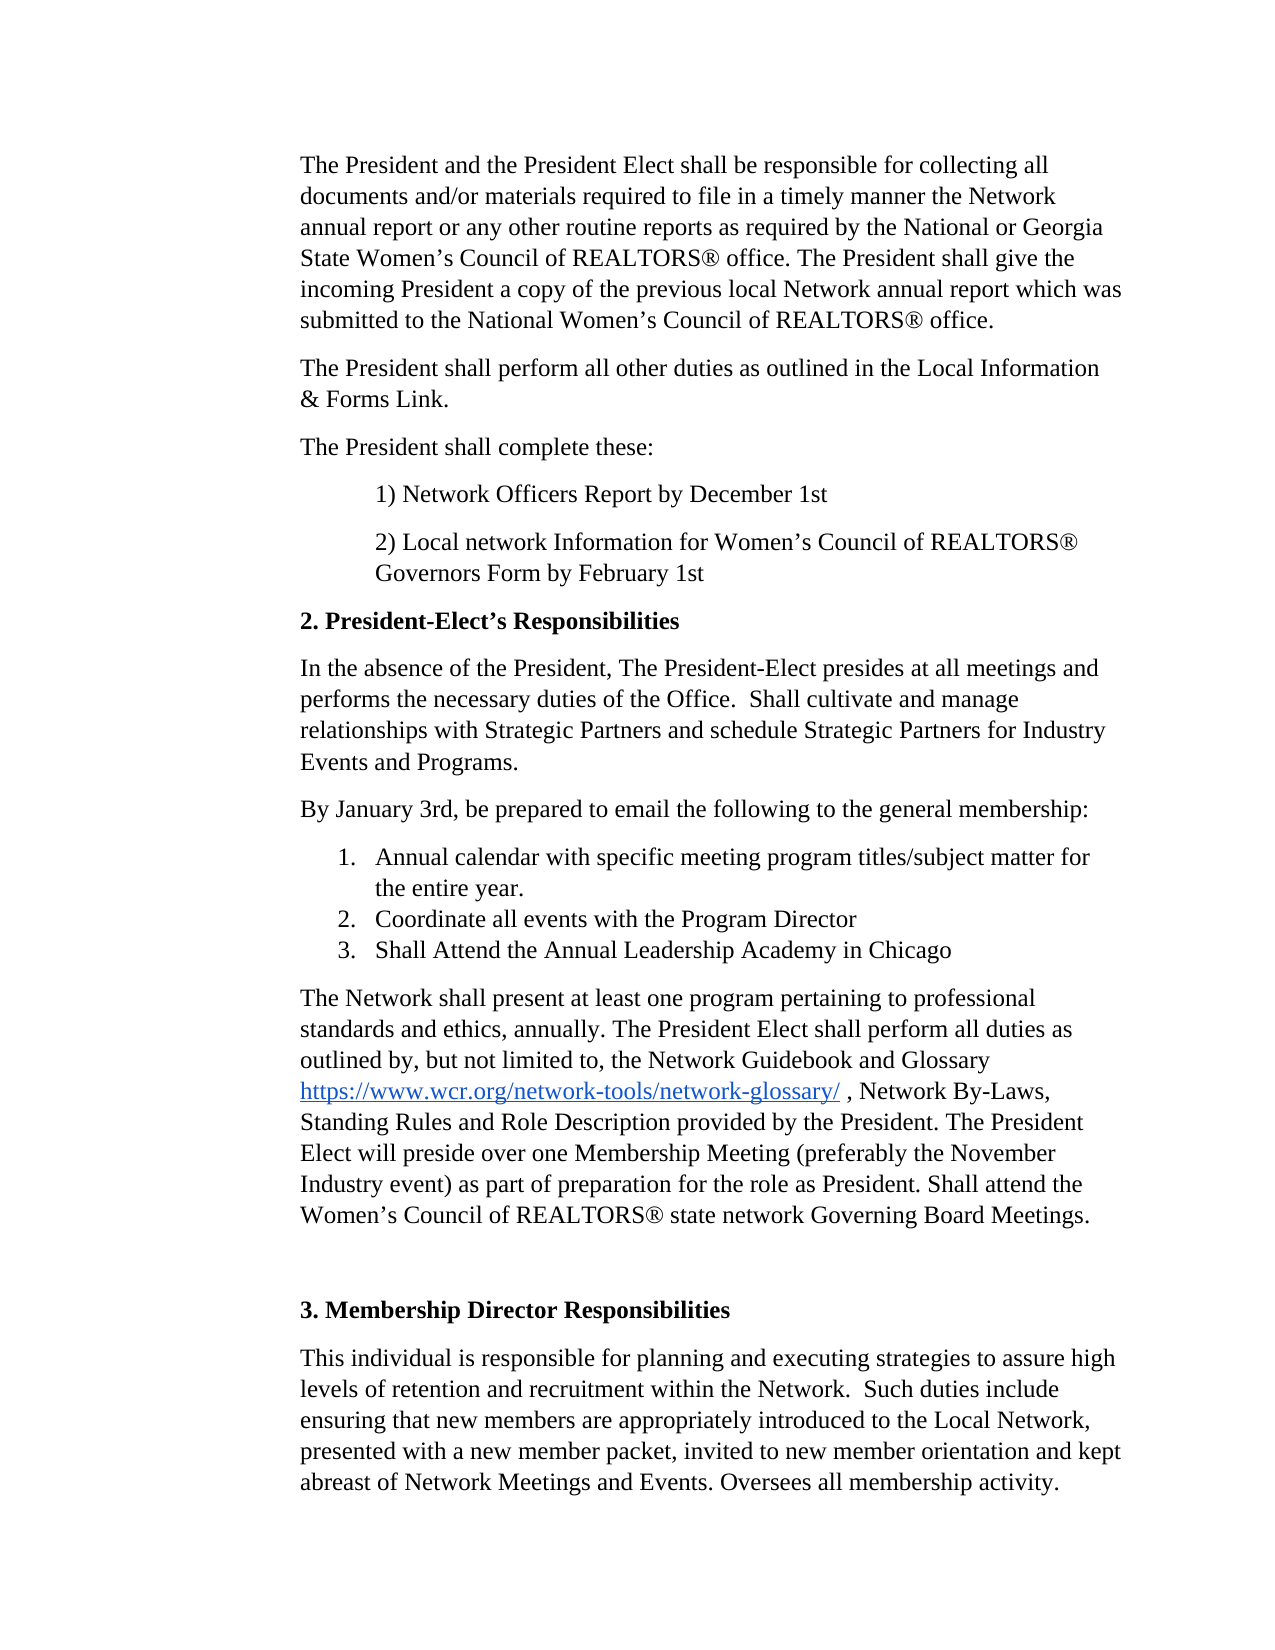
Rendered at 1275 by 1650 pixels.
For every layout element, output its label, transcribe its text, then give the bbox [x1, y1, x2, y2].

text The President shall complete these: [300, 432, 1125, 460]
text 2) Local network Information for Women’s Council of REALTORS® Governors Form by February 1st [375, 527, 1125, 587]
text 3. Membership Director Responsibilities [225, 1296, 1125, 1324]
list Shall Attend the Annual Leadership Academy in Chicago [337, 935, 1125, 964]
list Coordinate all events with the Program Director [337, 904, 1125, 933]
text 1) Network Officers Report by December 1st [375, 479, 1125, 508]
text The Network shall present at least one program pertaining to professional standards and ethics, annually. The President Elect shall perform all duties as outlined by, but not limited to, the Network Guidebook and Glossary https://www.wcr.org/network-tools/network-glossary/ , Network By-Laws, Standing Rules and Role Description provided by the President. The President Elect will preside over one Membership Meeting (preferably the November Industry event) as part of preparation for the role as President. Shall attend the Women’s Council of REALTORS® state network Governing Board Meetings. [300, 983, 1125, 1229]
text 2. President-Elect’s Responsibilities [300, 606, 1125, 634]
text The President shall perform all other duties as outlined in the Local Information & Forms Link. [300, 353, 1125, 413]
list Annual calendar with specific meeting program titles/subject matter for the entire year. [337, 842, 1125, 902]
text The President and the President Elect shall be responsible for collecting all documents and/or materials required to file in a timely manner the Network annual report or any other routine reports as required by the National or Georgia State Women’s Council of REALTORS® office. The President shall give the incoming President a copy of the previous local Network annual report which was submitted to the National Women’s Council of REALTORS® office. [300, 150, 1125, 334]
text By January 3rd, be prepared to email the following to the general membership: [300, 794, 1125, 823]
text In the absence of the President, The President-Elect presides at all meetings and performs the necessary duties of the Office. Shall cultivate and manage relationships with Strategic Partners and schedule Strategic Partners for Industry Events and Programs. [300, 653, 1125, 775]
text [300, 1343, 1125, 1496]
